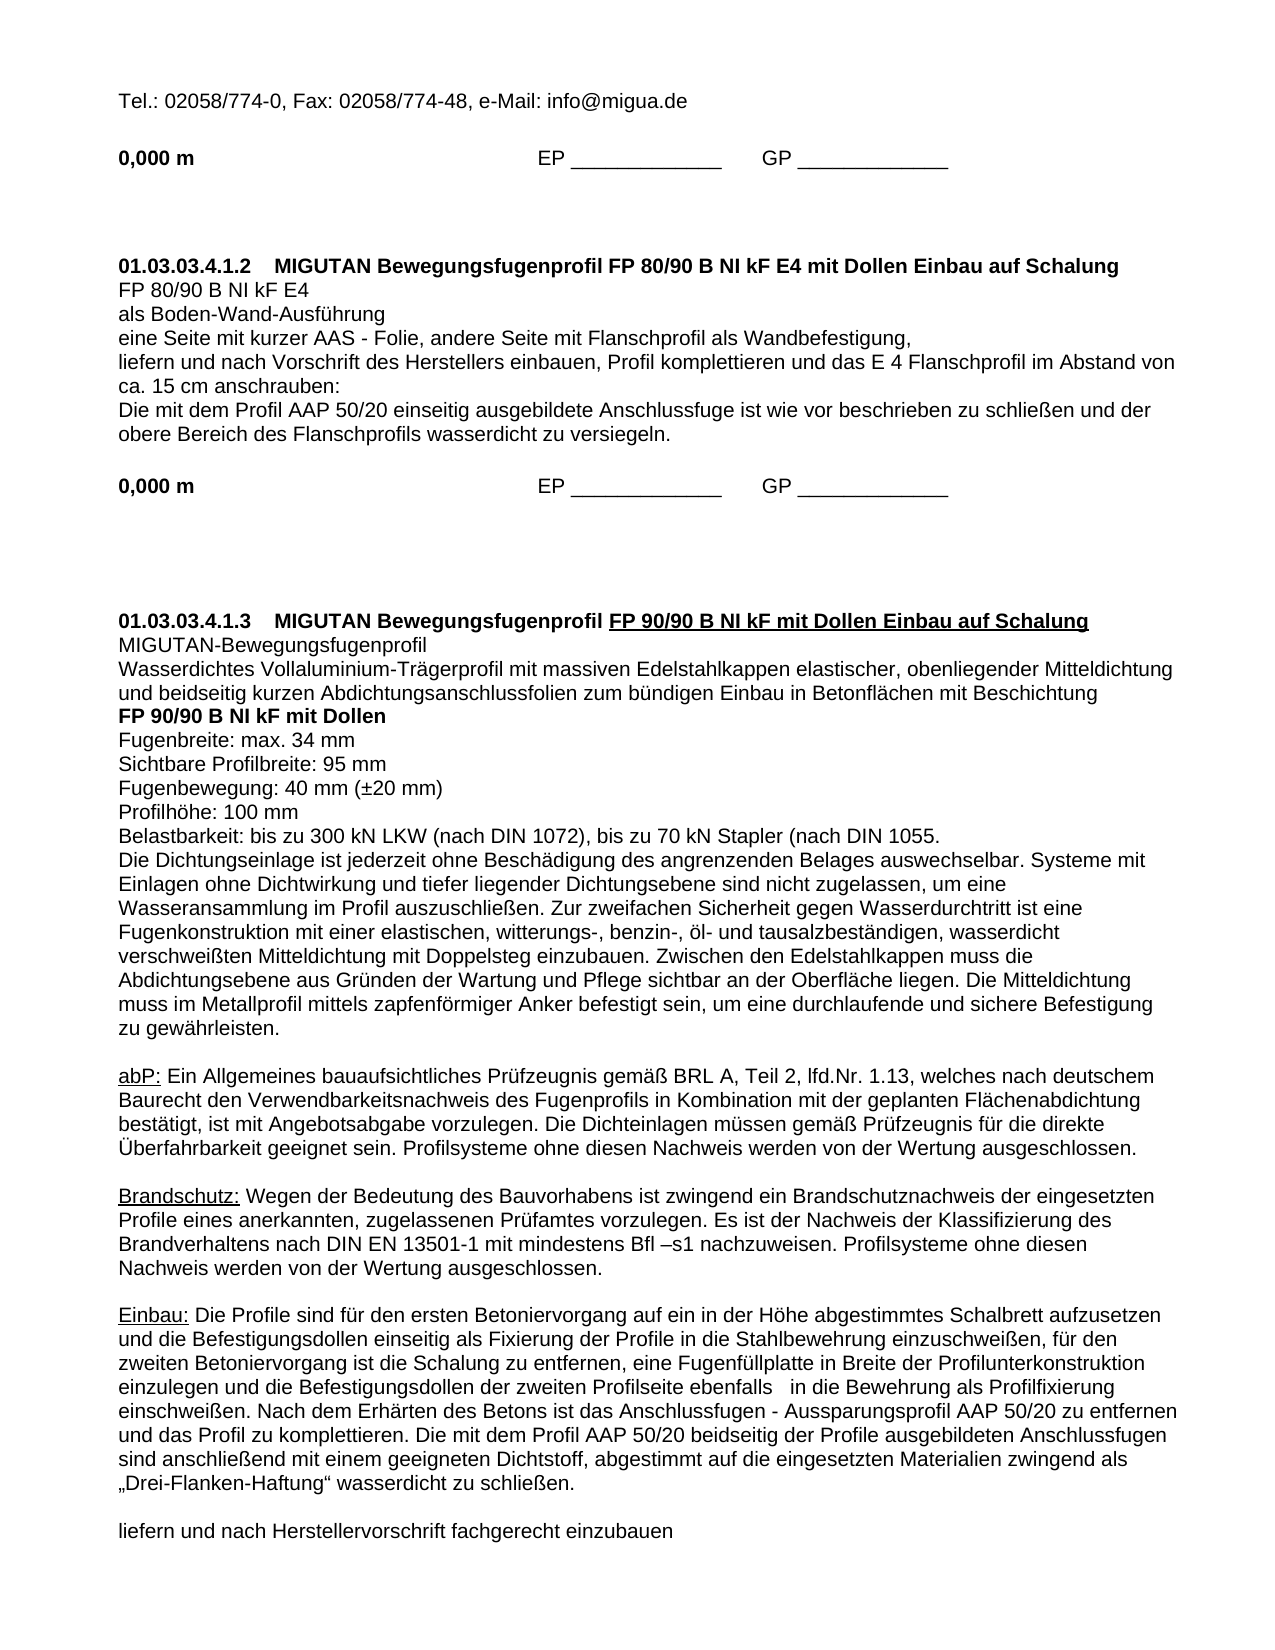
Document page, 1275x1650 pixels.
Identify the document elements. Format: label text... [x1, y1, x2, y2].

text 01.03.03.4.1.3 MIGUTAN Bewegungsfugenprofil FP 90/90 B NI kF mit Dollen Einbau auf Schalung [118, 608, 1181, 632]
text liefern und nach Vorschrift des Herstellers einbauen, Profil komplettieren und das E 4 Flanschprofil im Abstand von ca. 15 cm anschrauben: [118, 350, 1181, 398]
text abP: Ein Allgemeines bauaufsichtliches Prüfzeugnis gemäß BRL A, Teil 2, lfd.Nr. 1.13, welches nach deutschem Baurecht den Verwendbarkeitsnachweis des Fugenprofils in Kombination mit der geplanten Flächenabdichtung bestätigt, ist mit Angebotsabgabe vorzulegen. Die Dichteinlagen müssen gemäß Prüfzeugnis für die direkte Überfahrbarkeit geeignet sein. Profilsysteme ohne diesen Nachweis werden von der Wertung ausgeschlossen. [118, 1064, 1181, 1159]
text 0,000 m EP _____________ GP _____________ [118, 474, 1181, 498]
text Brandschutz: Wegen der Bedeutung des Bauvorhabens ist zwingend ein Brandschutznachweis der eingesetzten Profile eines anerkannten, zugelassenen Prüfamtes vorzulegen. Es ist der Nachweis der Klassifizierung des Brandverhaltens nach DIN EN 13501-1 mit mindestens Bfl –s1 nachzuweisen. Profilsysteme ohne diesen Nachweis werden von der Wertung ausgeschlossen. [118, 1183, 1181, 1279]
text 0,000 m EP _____________ GP _____________ [118, 146, 1181, 170]
text liefern und nach Herstellervorschrift fachgerecht einzubauen [118, 1519, 1181, 1543]
text eine Seite mit kurzer AAS - Folie, andere Seite mit Flanschprofil als Wandbefestigung, [118, 326, 1181, 350]
text MIGUTAN-Bewegungsfugenprofil [118, 632, 1181, 656]
text Belastbarkeit: bis zu 300 kN LKW (nach DIN 1072), bis zu 70 kN Stapler (nach DIN 1055. [118, 824, 1181, 848]
text Sichtbare Profilbreite: 95 mm [118, 752, 1181, 776]
text Fugenbreite: max. 34 mm [118, 728, 1181, 752]
text FP 90/90 B NI kF mit Dollen [118, 704, 1181, 728]
text Tel.: 02058/774-0, Fax: 02058/774-48, e-Mail: info@migua.de [118, 88, 1181, 112]
text Die Dichtungseinlage ist jederzeit ohne Beschädigung des angrenzenden Belages auswechselbar. Systeme mit Einlagen ohne Dichtwirkung und tiefer liegender Dichtungsebene sind nicht zugelassen, um eine Wasseransammlung im Profil auszuschließen. Zur zweifachen Sicherheit gegen Wasserdurchtritt ist eine Fugenkonstruktion mit einer elastischen, witterungs-, benzin-, öl- und tausalzbeständigen, wasserdicht verschweißten Mitteldichtung mit Doppelsteg einzubauen. Zwischen den Edelstahlkappen muss die Abdichtungsebene aus Gründen der Wartung und Pflege sichtbar an der Oberfläche liegen. Die Mitteldichtung muss im Metallprofil mittels zapfenförmiger Anker befestigt sein, um eine durchlaufende und sichere Befestigung zu gewährleisten. [118, 848, 1181, 1040]
text FP 80/90 B NI kF E4 [118, 278, 1181, 302]
text Fugenbewegung: 40 mm (±20 mm) [118, 776, 1181, 800]
text Profilhöhe: 100 mm [118, 800, 1181, 824]
text Die mit dem Profil AAP 50/20 einseitig ausgebildete Anschlussfuge ist wie vor beschrieben zu schließen und der obere Bereich des Flanschprofils wasserdicht zu versiegeln. [118, 398, 1181, 446]
text Einbau: Die Profile sind für den ersten Betoniervorgang auf ein in der Höhe abgestimmtes Schalbrett aufzusetzen und die Befestigungsdollen einseitig als Fixierung der Profile in die Stahlbewehrung einzuschweißen, für den zweiten Betoniervorgang ist die Schalung zu entfernen, eine Fugenfüllplatte in Breite der Profilunterkonstruktion einzulegen und die Befestigungsdollen der zweiten Profilseite ebenfalls in die Bewehrung als Profilfixierung einschweißen. Nach dem Erhärten des Betons ist das Anschlussfugen - Aussparungsprofil AAP 50/20 zu entfernen und das Profil zu komplettieren. Die mit dem Profil AAP 50/20 beidseitig der Profile ausgebildeten Anschlussfugen sind anschließend mit einem geeigneten Dichtstoff, abgestimmt auf die eingesetzten Materialien zwingend als „Drei-Flanken-Haftung“ wasserdicht zu schließen. [118, 1303, 1181, 1495]
text als Boden-Wand-Ausführung [118, 302, 1181, 326]
text 01.03.03.4.1.2 MIGUTAN Bewegungsfugenprofil FP 80/90 B NI kF E4 mit Dollen Einbau auf Schalung [118, 254, 1181, 278]
text Wasserdichtes Vollaluminium-Trägerprofil mit massiven Edelstahlkappen elastischer, obenliegender Mitteldichtung und beidseitig kurzen Abdichtungsanschlussfolien zum bündigen Einbau in Betonflächen mit Beschichtung [118, 656, 1181, 704]
